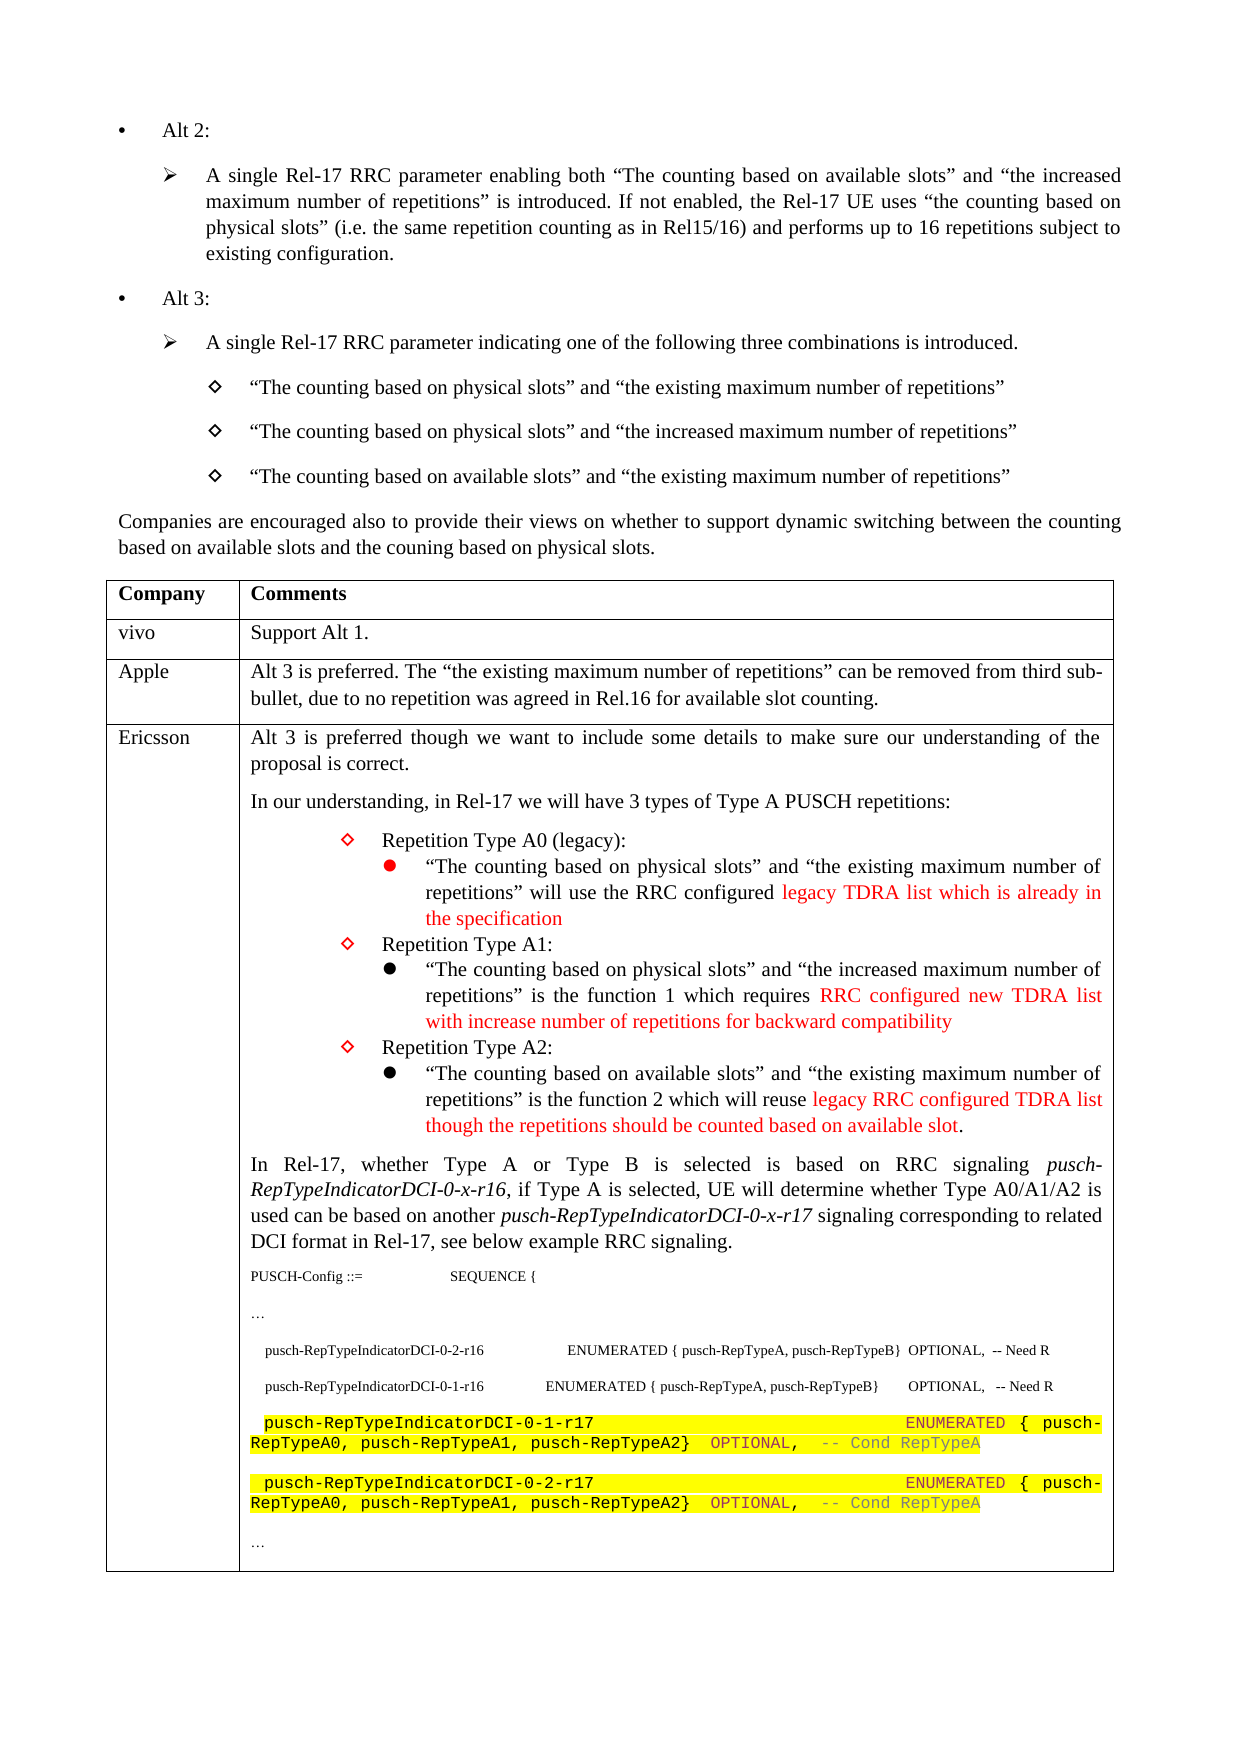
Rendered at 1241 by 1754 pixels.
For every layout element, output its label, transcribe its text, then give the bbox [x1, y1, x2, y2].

table_cell Alt 3 is preferred. The “the existing maximum number of repetitions” can be removed from third sub-bullet, due to no repetition was agreed in Rel.16 for available slot counting. [240, 660, 1113, 724]
list “The counting based on physical slots” and “the existing maximum number of repetitions” [206, 375, 1122, 399]
table_cell vivo [107, 620, 239, 658]
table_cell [240, 725, 1113, 1571]
table_header Company [107, 581, 239, 619]
table_header Comments [240, 581, 1113, 619]
list “The counting based on physical slots” and “the increased maximum number of repetitions” [206, 419, 1122, 443]
list A single Rel-17 RRC parameter indicating one of the following three combinations is introduced. [162, 330, 1122, 354]
table_cell Apple [107, 660, 239, 724]
list “The counting based on available slots” and “the existing maximum number of repetitions” [206, 464, 1122, 488]
list Alt 3: [118, 285, 1122, 309]
text Companies are encouraged also to provide their views on whether to support dynamic switching between the counting based on available slots and the couning based on physical slots. [118, 509, 1122, 559]
table_cell Support Alt 1. [240, 620, 1113, 658]
list A single Rel-17 RRC parameter enabling both “The counting based on available slots” and “the increased maximum number of repetitions” is introduced. If not enabled, the Rel-17 UE uses “the counting based on physical slots” (i.e. the same repetition counting as in Rel15/16) and performs up to 16 repetitions subject to existing configuration. [162, 163, 1122, 265]
table_cell Ericsson [107, 725, 239, 1571]
list Alt 2: [118, 118, 1122, 142]
